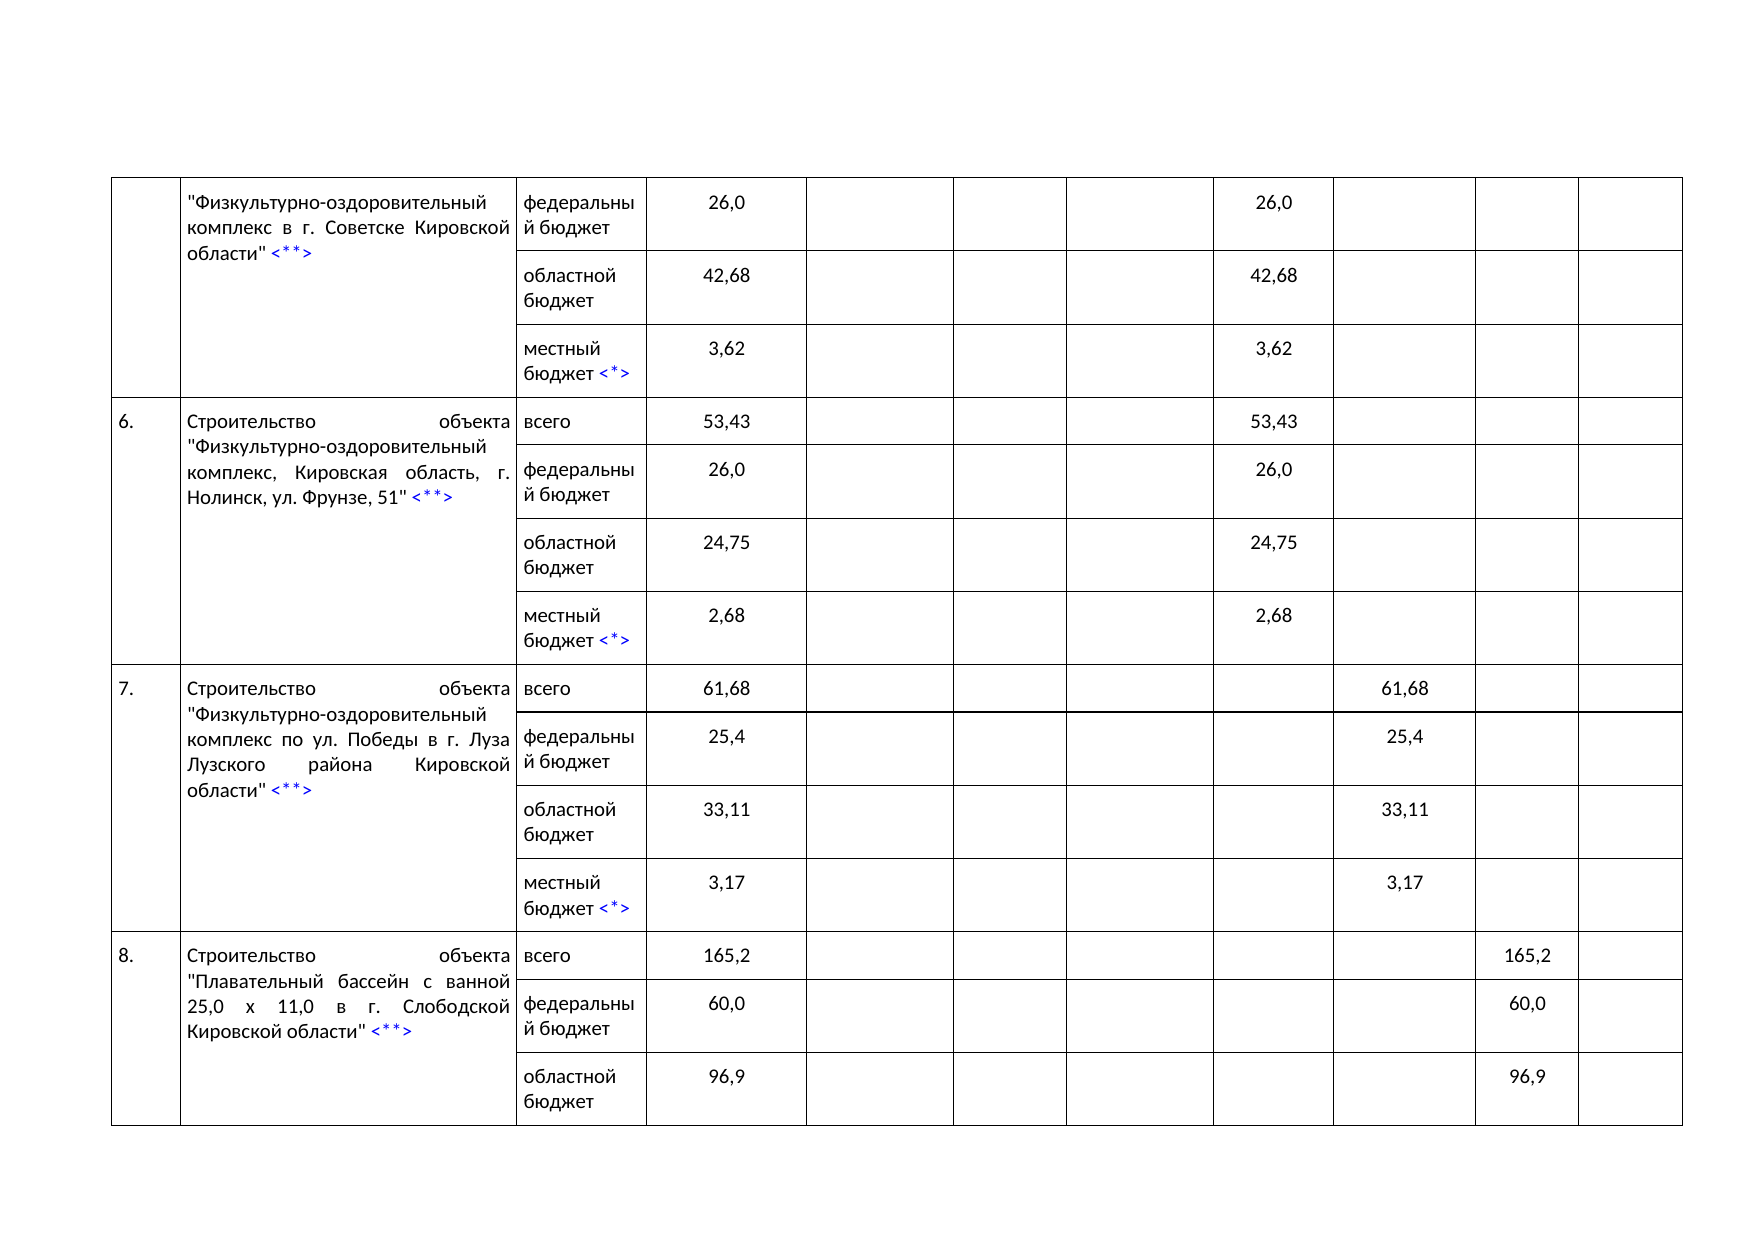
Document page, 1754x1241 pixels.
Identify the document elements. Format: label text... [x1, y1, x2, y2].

table_cell [1334, 980, 1475, 1052]
table_cell [1476, 665, 1578, 711]
table_cell [1579, 445, 1682, 517]
table_cell [1067, 1053, 1213, 1125]
table_cell [1067, 325, 1213, 397]
table_cell [1067, 445, 1213, 517]
table_cell [1476, 859, 1578, 931]
table_cell [954, 786, 1066, 858]
table_cell [954, 1053, 1066, 1125]
table_cell 53,43 [1214, 398, 1333, 444]
table_cell [1214, 1053, 1333, 1125]
table_cell 165,2 [1476, 932, 1578, 978]
table_cell 33,11 [1334, 786, 1475, 858]
table_cell [954, 178, 1066, 250]
table_cell 5. [112, 178, 180, 397]
table_cell [954, 932, 1066, 978]
table_cell областной бюджет [517, 786, 646, 858]
table_cell 24,75 [1214, 519, 1333, 591]
table_cell [1579, 932, 1682, 978]
table_cell [1476, 398, 1578, 444]
table_cell [1214, 859, 1333, 931]
table_cell 3,62 [647, 325, 806, 397]
table_cell 3,62 [1214, 325, 1333, 397]
table_cell 3,17 [647, 859, 806, 931]
table_cell [1476, 178, 1578, 250]
table_cell [807, 786, 953, 858]
table_cell [1476, 519, 1578, 591]
table_cell [807, 980, 953, 1052]
table_cell [1579, 251, 1682, 323]
table_cell [954, 859, 1066, 931]
table_cell [1067, 592, 1213, 664]
table_cell 42,68 [1214, 251, 1333, 323]
table_cell [954, 519, 1066, 591]
table_cell федеральный бюджет [517, 178, 646, 250]
table_cell Строительство объекта "Физкультурно-оздоровительный комплекс по ул. Победы в г. Луза Лузского района Кировской области" <**> [181, 665, 516, 931]
table_cell всего [517, 665, 646, 711]
table_cell 26,0 [1214, 178, 1333, 250]
table_cell [1334, 592, 1475, 664]
table_cell [1067, 932, 1213, 978]
table_cell [807, 251, 953, 323]
table_cell [1334, 178, 1475, 250]
table_cell [1579, 325, 1682, 397]
table_cell [1579, 178, 1682, 250]
table_cell [1579, 592, 1682, 664]
table_cell [954, 592, 1066, 664]
table_cell 61,68 [1334, 665, 1475, 711]
table_cell 60,0 [647, 980, 806, 1052]
table_cell [807, 1053, 953, 1125]
table_cell 8. [112, 932, 180, 1125]
table_cell [1579, 398, 1682, 444]
table_cell 60,0 [1476, 980, 1578, 1052]
table_cell [954, 713, 1066, 784]
table_cell [807, 592, 953, 664]
table_cell [954, 325, 1066, 397]
table_cell [1067, 859, 1213, 931]
table_cell [807, 398, 953, 444]
table_cell областной бюджет [517, 519, 646, 591]
table_cell Строительство объекта "Физкультурно-оздоровительный комплекс, Кировская область, г. Нолинск, ул. Фрунзе, 51" <**> [181, 398, 516, 664]
table_cell [954, 251, 1066, 323]
table_cell 2,68 [1214, 592, 1333, 664]
table_cell [1214, 713, 1333, 784]
table_cell [1067, 665, 1213, 711]
table_cell всего [517, 932, 646, 978]
table_cell 61,68 [647, 665, 806, 711]
table_cell 26,0 [1214, 445, 1333, 517]
table_cell 2,68 [647, 592, 806, 664]
table_cell [1214, 932, 1333, 978]
table_cell всего [517, 398, 646, 444]
table_cell 96,9 [647, 1053, 806, 1125]
table_cell [1476, 445, 1578, 517]
table_cell 25,4 [1334, 713, 1475, 784]
table_cell [1334, 519, 1475, 591]
table_cell [807, 665, 953, 711]
table_cell [954, 665, 1066, 711]
table_cell местный бюджет <*> [517, 592, 646, 664]
table_cell 165,2 [647, 932, 806, 978]
table_cell 33,11 [647, 786, 806, 858]
table_cell [1579, 980, 1682, 1052]
table_cell [1579, 1053, 1682, 1125]
table_cell [807, 519, 953, 591]
table_cell [1067, 398, 1213, 444]
table_cell [1214, 786, 1333, 858]
table_cell [807, 325, 953, 397]
table_cell Строительство объекта "Плавательный бассейн с ванной 25,0 x 11,0 в г. Слободской Кировской области" <**> [181, 932, 516, 1125]
table_cell федеральный бюджет [517, 980, 646, 1052]
table_cell федеральный бюджет [517, 445, 646, 517]
table_cell [954, 445, 1066, 517]
table_cell [807, 445, 953, 517]
table_cell [1334, 932, 1475, 978]
table_cell местный бюджет <*> [517, 859, 646, 931]
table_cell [181, 178, 516, 397]
table_cell 26,0 [647, 178, 806, 250]
table_cell 3,17 [1334, 859, 1475, 931]
table_cell федеральный бюджет [517, 713, 646, 784]
table_cell [1476, 713, 1578, 784]
table_cell [1579, 786, 1682, 858]
table_cell областной бюджет [517, 1053, 646, 1125]
table_cell [1067, 980, 1213, 1052]
table_cell [1579, 519, 1682, 591]
table_cell областной бюджет [517, 251, 646, 323]
table_cell 53,43 [647, 398, 806, 444]
table_cell [1334, 398, 1475, 444]
table_cell местный бюджет <*> [517, 325, 646, 397]
table_cell [954, 398, 1066, 444]
table_cell [1334, 445, 1475, 517]
table_cell 25,4 [647, 713, 806, 784]
table_cell [1334, 251, 1475, 323]
table_cell [1476, 786, 1578, 858]
table_cell [1579, 713, 1682, 784]
table_cell [807, 932, 953, 978]
table_cell 6. [112, 398, 180, 664]
table_cell 24,75 [647, 519, 806, 591]
table_cell [1214, 980, 1333, 1052]
table_cell [1067, 713, 1213, 784]
table_cell [1067, 786, 1213, 858]
table_cell [807, 859, 953, 931]
table_cell [1067, 178, 1213, 250]
table_cell [1067, 519, 1213, 591]
table_cell [1579, 859, 1682, 931]
table_cell 42,68 [647, 251, 806, 323]
table_cell [1579, 665, 1682, 711]
table_cell 7. [112, 665, 180, 931]
table_cell [1067, 251, 1213, 323]
table_cell 96,9 [1476, 1053, 1578, 1125]
table_cell [1476, 325, 1578, 397]
table_cell 26,0 [647, 445, 806, 517]
table_cell [1476, 592, 1578, 664]
table_cell [807, 178, 953, 250]
table_cell [807, 713, 953, 784]
table_cell [1334, 325, 1475, 397]
table_cell [954, 980, 1066, 1052]
table_cell [1214, 665, 1333, 711]
table_cell [1334, 1053, 1475, 1125]
table_cell [1476, 251, 1578, 323]
